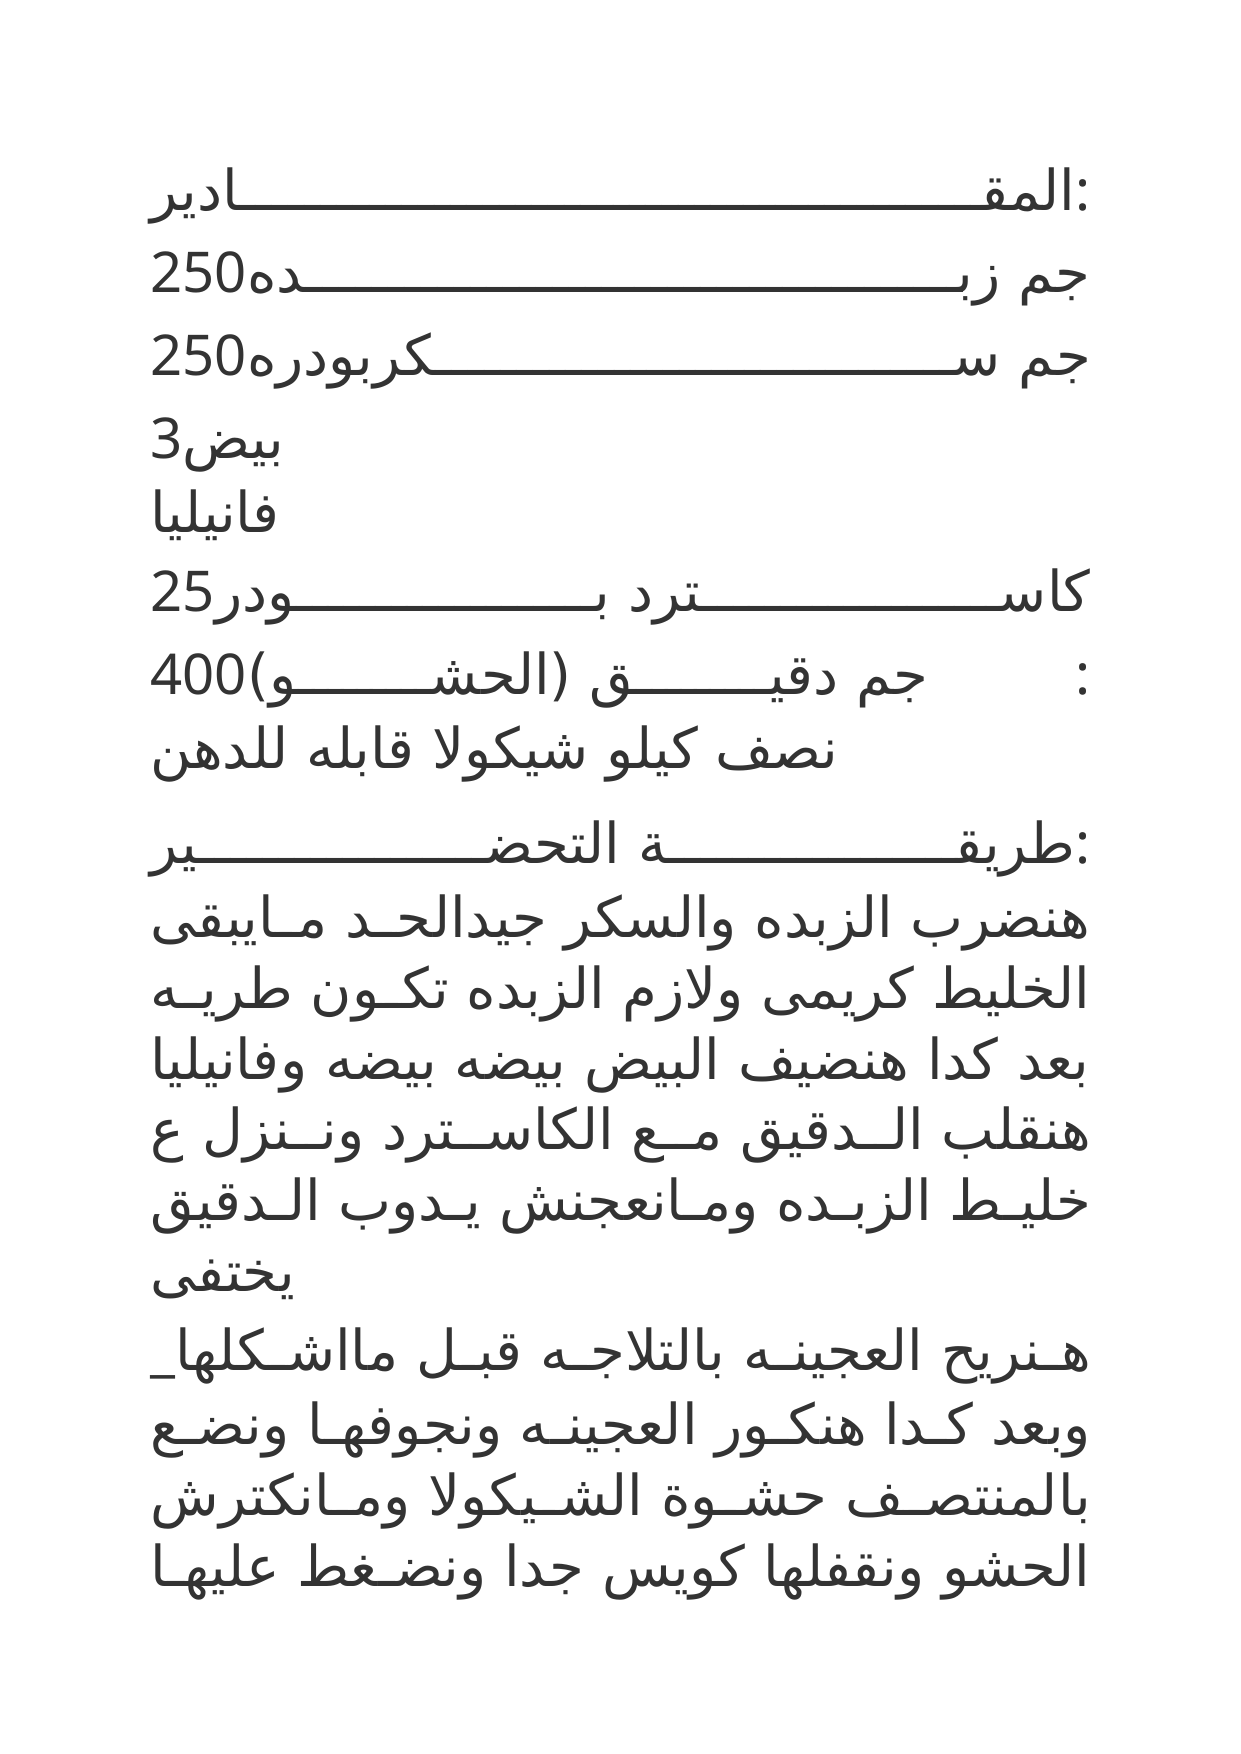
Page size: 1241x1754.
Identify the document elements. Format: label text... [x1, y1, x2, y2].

text المقادير: 250جم زبده 250جم سكربودره 3بيض فانيليا 25كاسترد بودر 400جم دقيق (الحشو) : نصف كيلو شيكولا قابله للدهن [150, 150, 1090, 782]
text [150, 803, 1090, 1599]
